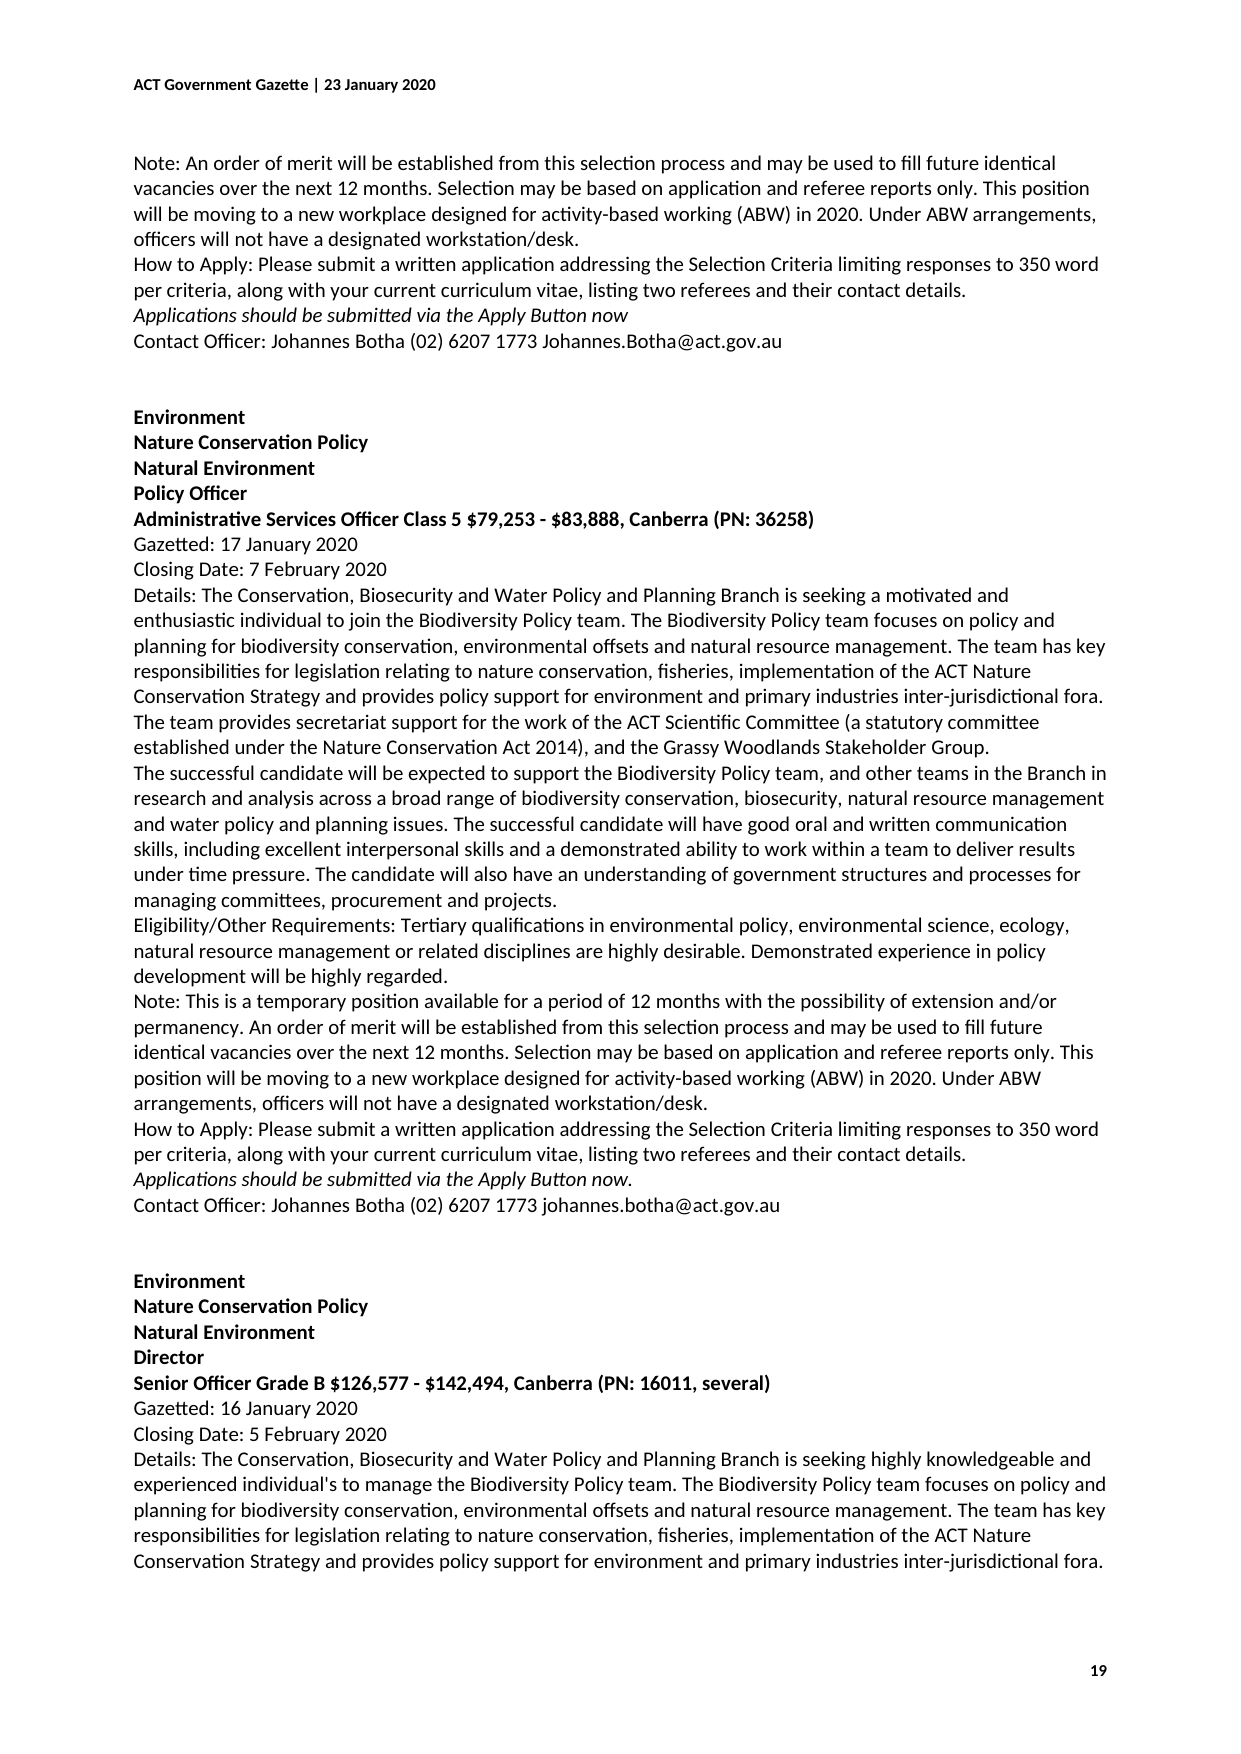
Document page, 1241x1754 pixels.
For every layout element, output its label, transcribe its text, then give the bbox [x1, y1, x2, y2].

text Contact Officer: Johannes Botha (02) 6207 1773 johannes.botha@act.gov.au [133, 1192, 1107, 1217]
text Environment [133, 1268, 1107, 1294]
text The successful candidate will be expected to support the Biodiversity Policy team, and other teams in the Branch in research and analysis across a broad range of biodiversity conservation, biosecurity, natural resource management and water policy and planning issues. The successful candidate will have good oral and written communication skills, including excellent interpersonal skills and a demonstrated ability to work within a team to deliver results under time pressure. The candidate will also have an understanding of government structures and processes for managing committees, procurement and projects. [133, 760, 1107, 912]
text Contact Officer: Johannes Botha (02) 6207 1773 Johannes.Botha@act.gov.au [133, 328, 1107, 353]
text Closing Date: 5 February 2020 [133, 1421, 1107, 1446]
text Administrative Services Officer Class 5 $79,253 - $83,888, Canberra (PN: 36258) [133, 506, 1107, 531]
text Environment [133, 404, 1107, 429]
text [133, 1446, 1107, 1573]
text Gazetted: 16 January 2020 [133, 1395, 1107, 1421]
text Details: The Conservation, Biosecurity and Water Policy and Planning Branch is seeking a motivated and enthusiastic individual to join the Biodiversity Policy team. The Biodiversity Policy team focuses on policy and planning for biodiversity conservation, environmental offsets and natural resource management. The team has key responsibilities for legislation relating to nature conservation, fisheries, implementation of the ACT Nature Conservation Strategy and provides policy support for environment and primary industries inter-jurisdictional fora. The team provides secretariat support for the work of the ACT Scientific Committee (a statutory committee established under the Nature Conservation Act 2014), and the Grassy Woodlands Stakeholder Group. [133, 582, 1107, 760]
text Nature Conservation Policy [133, 429, 1107, 455]
text Policy Officer [133, 480, 1107, 506]
text Natural Environment [133, 455, 1107, 480]
text Natural Environment [133, 1319, 1107, 1344]
text Applications should be submitted via the Apply Button now [133, 302, 1107, 328]
text How to Apply: Please submit a written application addressing the Selection Criteria limiting responses to 350 word per criteria, along with your current curriculum vitae, listing two referees and their contact details. [133, 1116, 1107, 1167]
text Gazetted: 17 January 2020 [133, 531, 1107, 557]
text Director [133, 1344, 1107, 1370]
text Nature Conservation Policy [133, 1294, 1107, 1319]
text Note: This is a temporary position available for a period of 12 months with the possibility of extension and/or permanency. An order of merit will be established from this selection process and may be used to fill future identical vacancies over the next 12 months. Selection may be based on application and referee reports only. This position will be moving to a new workplace designed for activity-based working (ABW) in 2020. Under ABW arrangements, officers will not have a designated workstation/desk. [133, 989, 1107, 1116]
text Note: An order of merit will be established from this selection process and may be used to fill future identical vacancies over the next 12 months. Selection may be based on application and referee reports only. This position will be moving to a new workplace designed for activity-based working (ABW) in 2020. Under ABW arrangements, officers will not have a designated workstation/desk. [133, 150, 1107, 252]
text Eligibility/Other Requirements: Tertiary qualifications in environmental policy, environmental science, ecology, natural resource management or related disciplines are highly desirable. Demonstrated experience in policy development will be highly regarded. [133, 912, 1107, 989]
text Closing Date: 7 February 2020 [133, 557, 1107, 582]
text Senior Officer Grade B $126,577 - $142,494, Canberra (PN: 16011, several) [133, 1370, 1107, 1395]
text Applications should be submitted via the Apply Button now. [133, 1167, 1107, 1192]
text How to Apply: Please submit a written application addressing the Selection Criteria limiting responses to 350 word per criteria, along with your current curriculum vitae, listing two referees and their contact details. [133, 252, 1107, 302]
